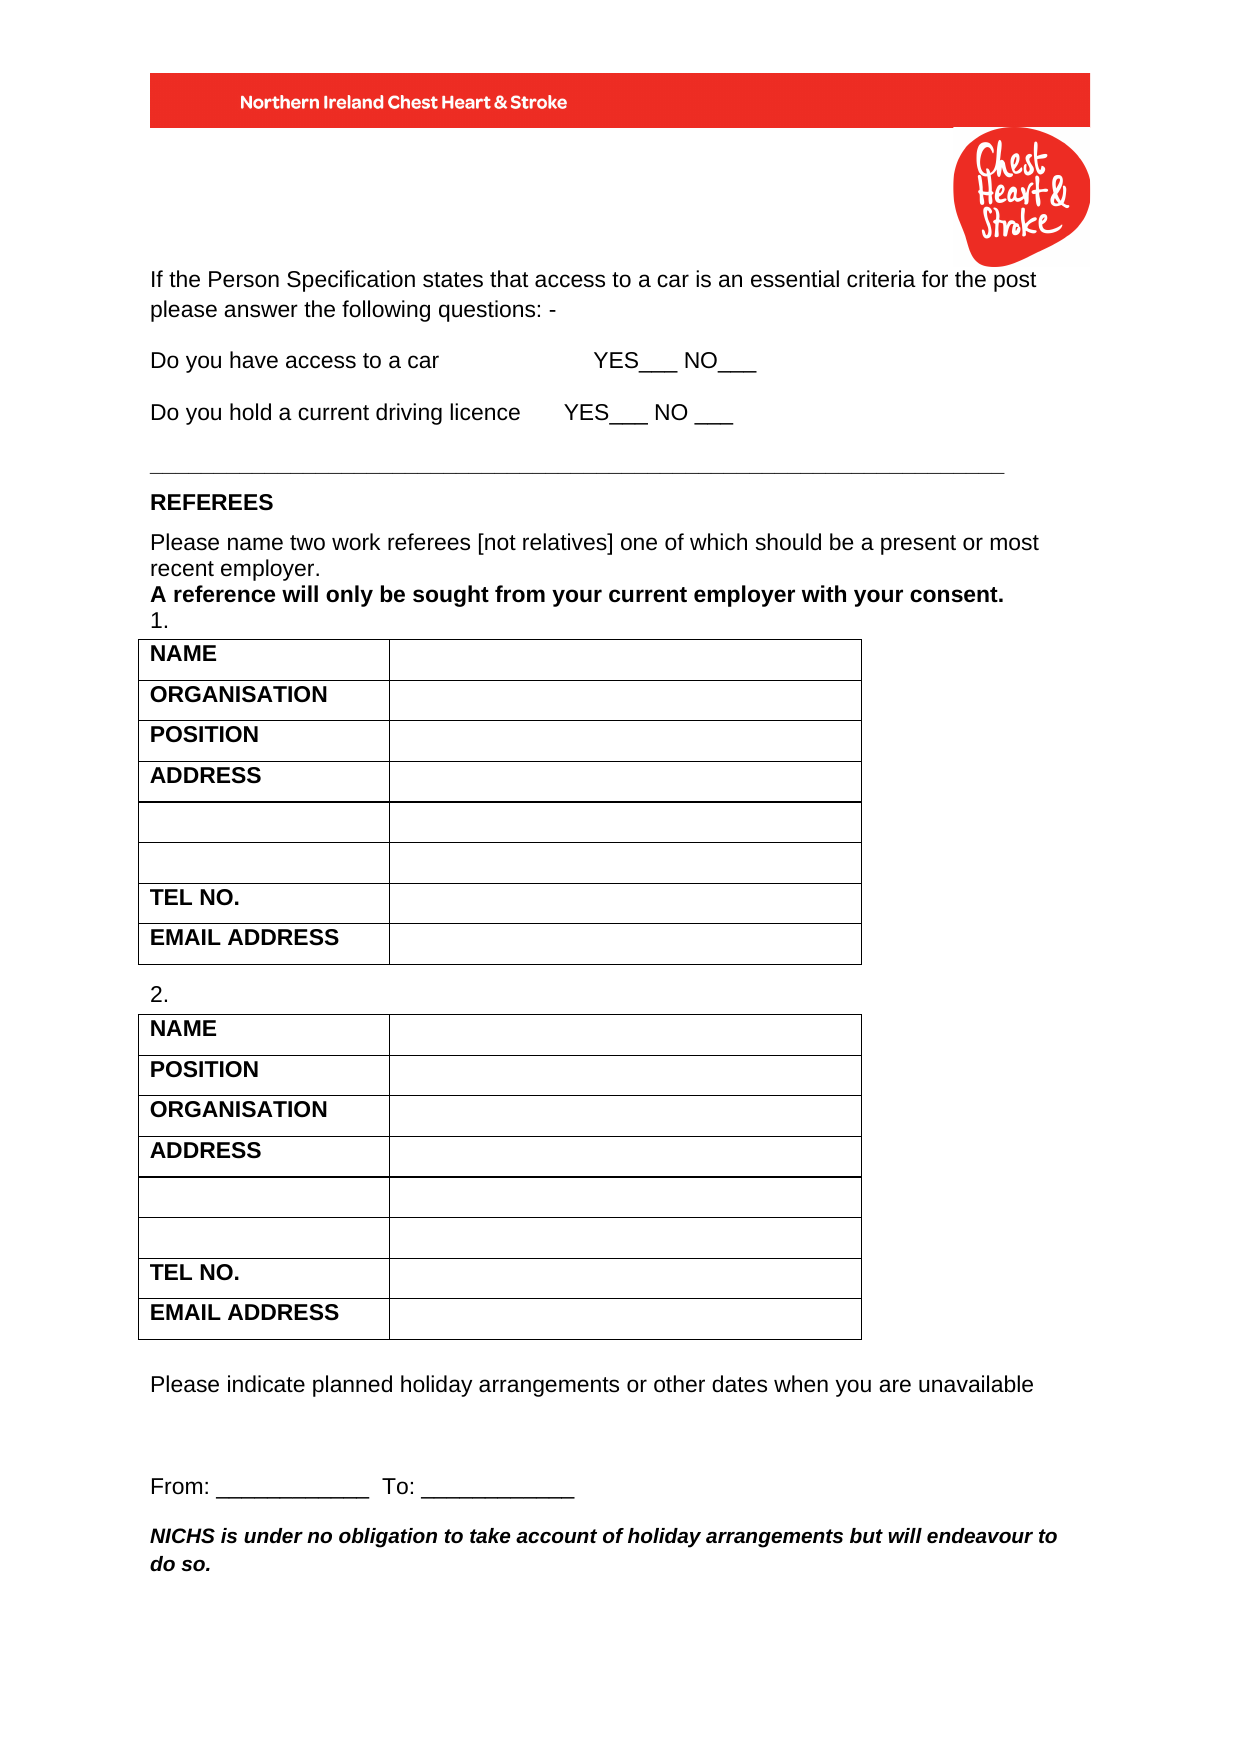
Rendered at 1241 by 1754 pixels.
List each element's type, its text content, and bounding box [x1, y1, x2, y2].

text ___________________________________________________________________ [150, 449, 1090, 476]
text If the Person Specification states that access to a car is an essential criteria for the post please answer the following questions: - [150, 266, 1090, 323]
table_cell [390, 1299, 861, 1338]
text REFEREES [150, 489, 1090, 515]
table_cell POSITION [139, 721, 389, 761]
table_cell [390, 884, 861, 923]
table_cell [390, 1218, 861, 1257]
table_cell [390, 843, 861, 882]
table_cell [390, 924, 861, 963]
table_cell [390, 1096, 861, 1136]
table_cell [390, 1178, 861, 1217]
text NICHS is under no obligation to take account of holiday arrangements but will endeavour to do so. [150, 1524, 1090, 1576]
table_cell [390, 1056, 861, 1095]
table_cell [390, 681, 861, 720]
text 1. [150, 607, 1090, 634]
table_cell [139, 843, 389, 882]
table_header [390, 640, 861, 680]
table_cell [390, 762, 861, 801]
table_cell ORGANISATION [139, 1096, 389, 1136]
table_cell [390, 1259, 861, 1298]
table_cell [390, 721, 861, 761]
text Do you have access to a car YES___ NO___ [150, 347, 1090, 374]
table_cell [139, 1218, 389, 1257]
table_cell ORGANISATION [139, 681, 389, 720]
text Do you hold a current driving licence YES___ NO ___ [150, 398, 1090, 425]
table_cell TEL NO. [139, 1259, 389, 1298]
picture [150, 73, 1091, 267]
table_cell [139, 1178, 389, 1217]
table_header NAME [139, 640, 389, 680]
text A reference will only be sought from your current employer with your consent. [150, 581, 1090, 607]
table_header [390, 1015, 861, 1055]
text 2. [150, 981, 1090, 1040]
table_cell [390, 803, 861, 842]
table_cell [139, 803, 389, 842]
table_cell EMAIL ADDRESS [139, 1299, 389, 1338]
table_header NAME [139, 1015, 389, 1055]
table_cell ADDRESS [139, 1137, 389, 1176]
table_cell [390, 1137, 861, 1176]
text Please indicate planned holiday arrangements or other dates when you are unavailable [150, 1371, 1090, 1397]
text From: ____________ To: ____________ [150, 1473, 1090, 1499]
text Please name two work referees [not relatives] one of which should be a present or most recent employer. [150, 528, 1090, 581]
table_cell EMAIL ADDRESS [139, 924, 389, 963]
table_cell POSITION [139, 1056, 389, 1095]
table_cell ADDRESS [139, 762, 389, 801]
table_cell TEL NO. [139, 884, 389, 923]
